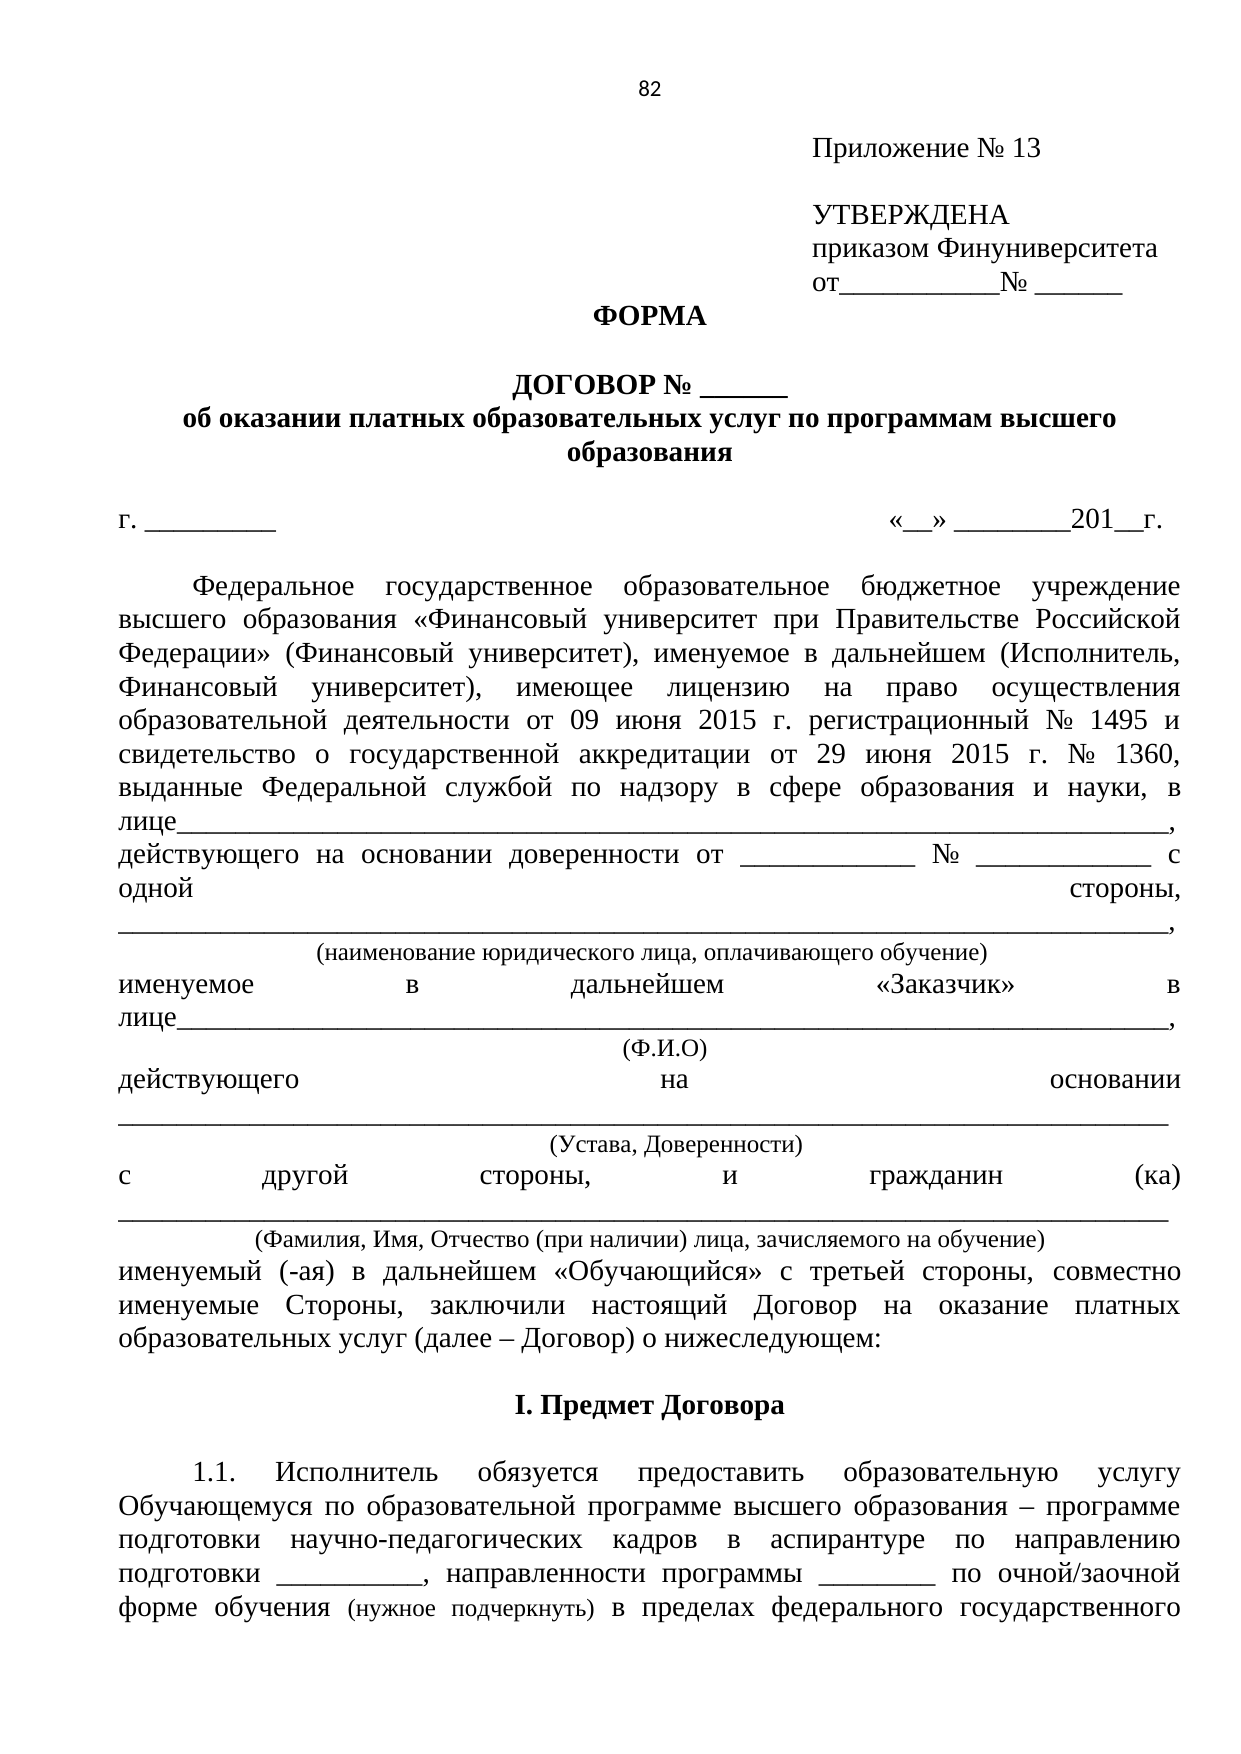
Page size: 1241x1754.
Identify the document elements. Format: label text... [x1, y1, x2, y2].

text с другой стороны, и гражданин (ка) ________________________________________________________________________ [118, 1157, 1181, 1224]
text Федеральное государственное образовательное бюджетное учреждение высшего образования «Финансовый университет при Правительстве Российской Федерации» (Финансовый университет), именуемое в дальнейшем (Исполнитель, Финансовый университет), имеющее лицензию на право осуществления образовательной деятельности от 09 июня 2015 г. регистрационный № 1495 и свидетельство о государственной аккредитации от 29 июня 2015 г. № 1360, выданные Федеральной службой по надзору в сфере образования и науки, в лице____________________________________________________________________, действующего на основании доверенности от ____________ № ____________ с одной стороны, ________________________________________________________________________, [118, 568, 1181, 937]
text УТВЕРЖДЕНА [118, 197, 1181, 231]
text от___________№ ______ [118, 264, 1181, 298]
text Приложение № 13 [118, 130, 1181, 163]
text именуемое в дальнейшем «Заказчик» в лице____________________________________________________________________, [118, 966, 1181, 1033]
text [118, 1454, 1181, 1622]
text действующего на основании ________________________________________________________________________ [118, 1062, 1181, 1129]
text (Фамилия, Имя, Отчество (при наличии) лица, зачисляемого на обучение) [118, 1224, 1181, 1253]
text именуемый (-ая) в дальнейшем «Обучающийся» с третьей стороны, совместно именуемые Стороны, заключили настоящий Договор на оказание платных образовательных услуг (далее – Договор) о нижеследующем: [118, 1253, 1181, 1354]
text (Устава, Доверенности) [118, 1129, 1181, 1157]
text ДОГОВОР № ______ [118, 367, 1181, 400]
text I. Предмет Договора [118, 1387, 1181, 1421]
text об оказании платных образовательных услуг по программам высшего образования [118, 400, 1181, 467]
text (Ф.И.О) [118, 1033, 1181, 1062]
text ФОРМА [118, 298, 1181, 331]
text г. _________ «__» ________201__г. [118, 501, 1181, 534]
text приказом Финуниверситета [118, 231, 1181, 264]
text (наименование юридического лица, оплачивающего обучение) [118, 937, 1181, 966]
